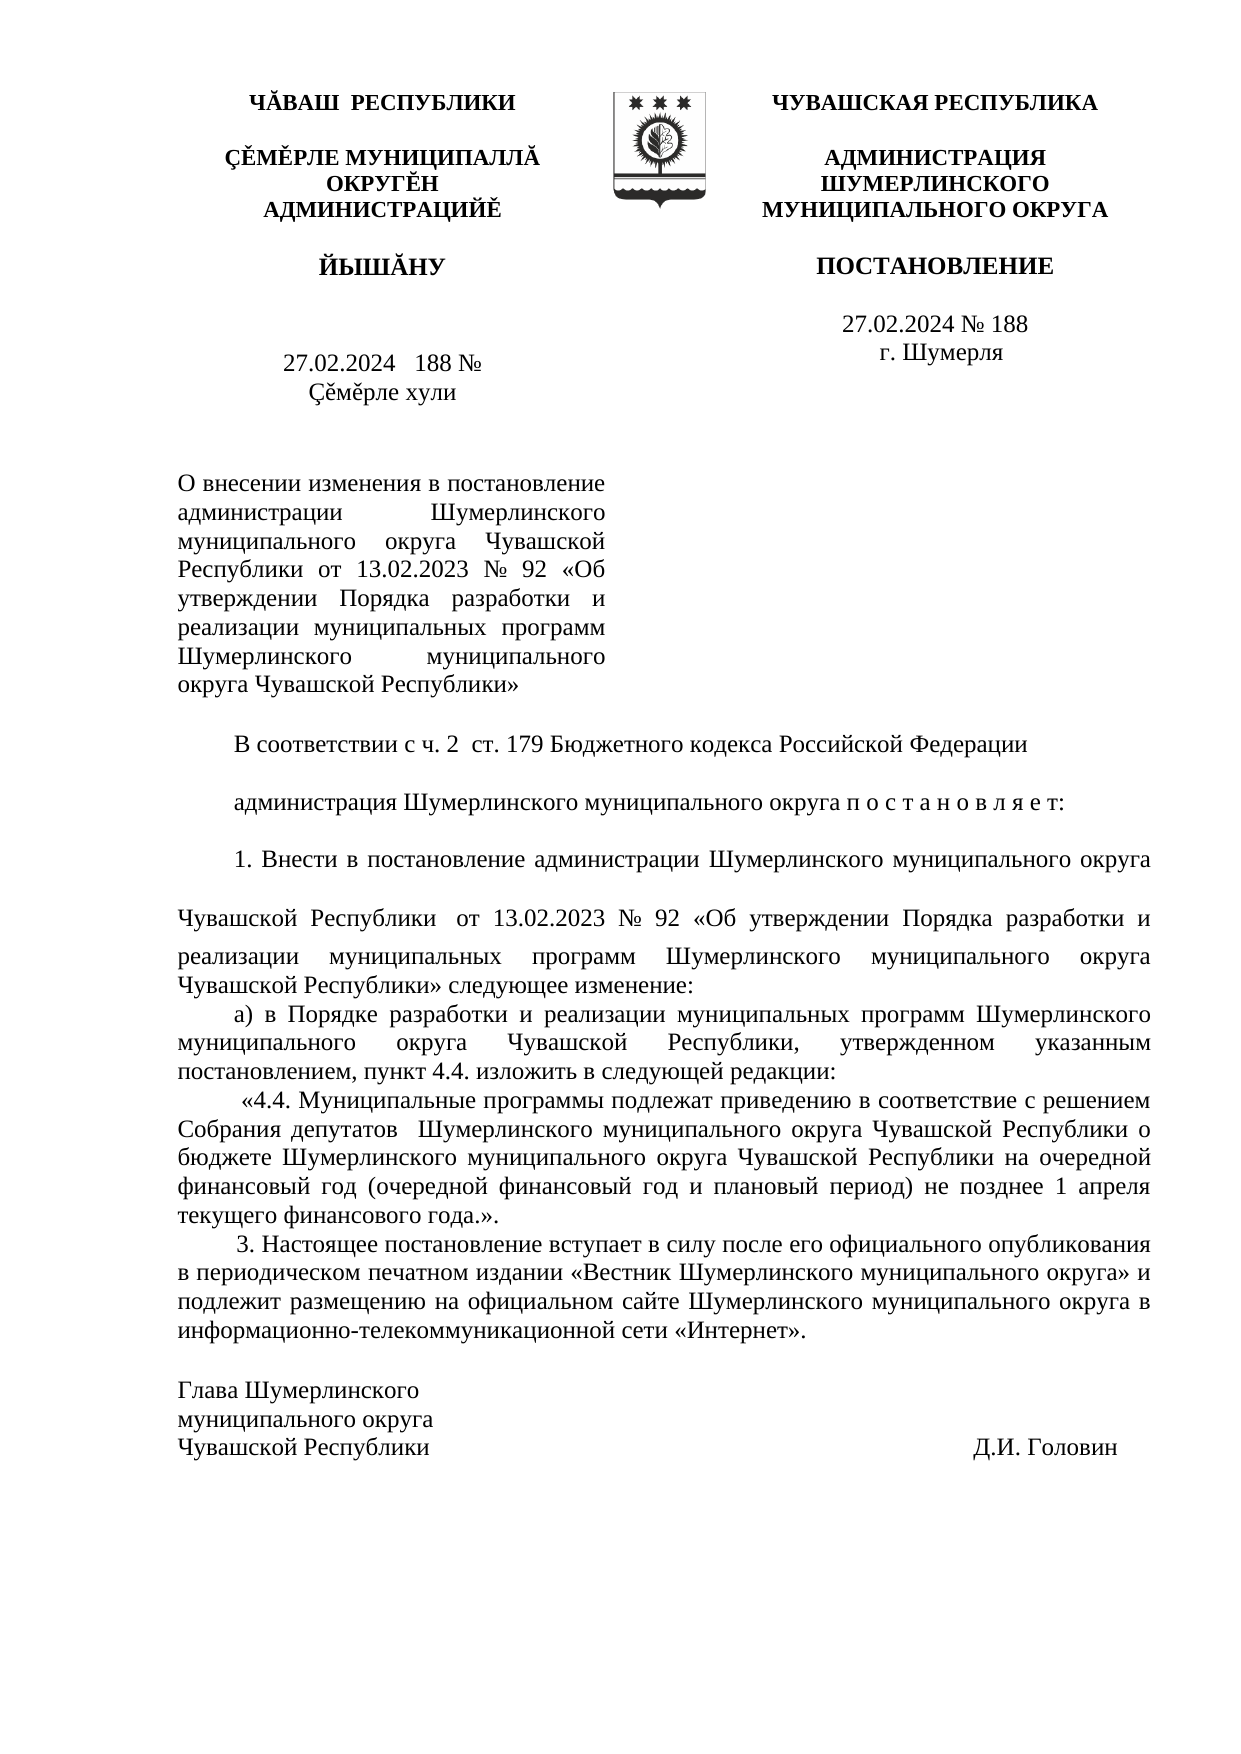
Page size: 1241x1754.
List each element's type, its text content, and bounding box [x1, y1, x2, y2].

text администрация Шумерлинского муниципального округа п о с т а н о в л я е т: [177, 787, 1152, 816]
text Чувашской Республики Д.И. Головин [177, 1432, 1152, 1461]
text О внесении изменения в постановление администрации Шумерлинского муниципального округа Чувашской Республики от 13.02.2023 № 92 «Об утверждении Порядка разработки и реализации муниципальных программ Шумерлинского муниципального округа Чувашской Республики» [177, 468, 605, 698]
table_header ЧУВАШСКАЯ РЕСПУБЛИКА [718, 89, 1152, 144]
text муниципального округа [177, 1404, 1152, 1432]
text «4.4. Муниципальные программы подлежат приведению в соответствие с решением Собрания депутатов Шумерлинского муниципального округа Чувашской Республики о бюджете Шумерлинского муниципального округа Чувашской Республики на очередной финансовый год (очередной финансовый год и плановый период) не позднее 1 апреля текущего финансового года.». [177, 1085, 1152, 1229]
text Глава Шумерлинского [177, 1375, 1152, 1404]
text а) в Порядке разработки и реализации муниципальных программ Шумерлинского муниципального округа Чувашской Республики, утвержденном указанным постановлением, пункт 4.4. изложить в следующей редакции: [177, 999, 1152, 1085]
table_cell ÇĚМĚРЛЕ МУНИЦИПАЛЛĂ ОКРУГĔН АДМИНИСТРАЦИЙĚ ЙЫШĂНУ 27.02.2024 188 № Çěмěрле хули [166, 144, 598, 437]
table_cell АДМИНИСТРАЦИЯ ШУМЕРЛИНСКОГО МУНИЦИПАЛЬНОГО ОКРУГА ПОСТАНОВЛЕНИЕ 27.02.2024 № 188 г. Шумерля [718, 144, 1152, 437]
table_header [599, 89, 718, 437]
table_header ЧĂВАШ РЕСПУБЛИКИ [166, 89, 598, 144]
text В соответствии с ч. 2 ст. 179 Бюджетного кодекса Российской Федерации [177, 729, 1152, 758]
text 3. Настоящее постановление вступает в силу после его официального опубликования в периодическом печатном издании «Вестник Шумерлинского муниципального округа» и подлежит размещению на официальном сайте Шумерлинского муниципального округа в информационно-телекоммуникационной сети «Интернет». [177, 1229, 1152, 1344]
text 1. Внести в постановление администрации Шумерлинского муниципального округа Чувашской Республики от 13.02.2023 № 92 «Об утверждении Порядка разработки и реализации муниципальных программ Шумерлинского муниципального округа Чувашской Республики» следующее изменение: [177, 844, 1152, 999]
